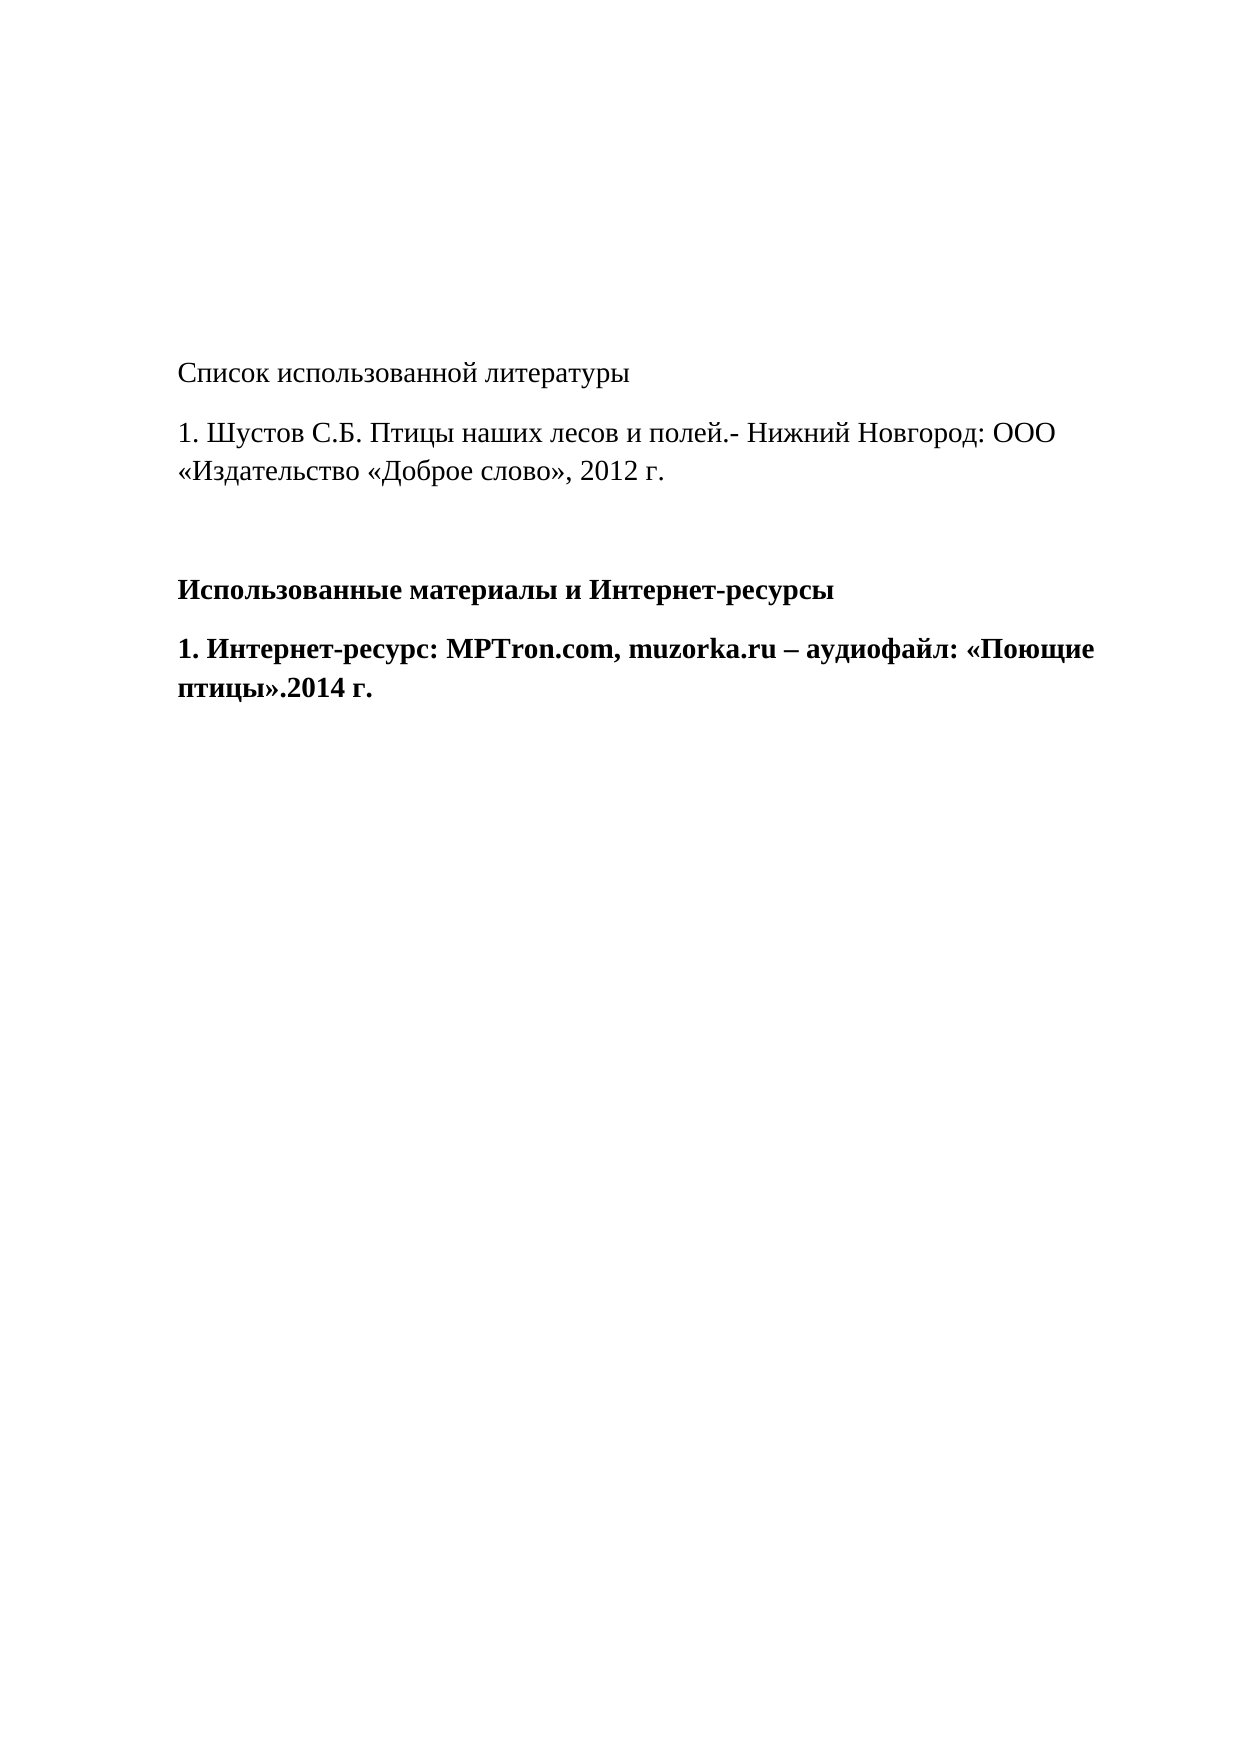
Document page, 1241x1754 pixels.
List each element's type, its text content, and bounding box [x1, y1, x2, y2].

text Список использованной литературы [177, 356, 1152, 389]
text 1. Шустов С.Б. Птицы наших лесов и полей.- Нижний Новгород: ООО «Издательство «Доброе слово», 2012 г. [177, 415, 1152, 487]
text 1. Интернет-ресурс: MPTron.com, muzorka.ru – аудиофайл: «Поющие птицы».2014 г. [177, 632, 1152, 704]
text Использованные материалы и Интернет-ресурсы [177, 572, 1152, 606]
